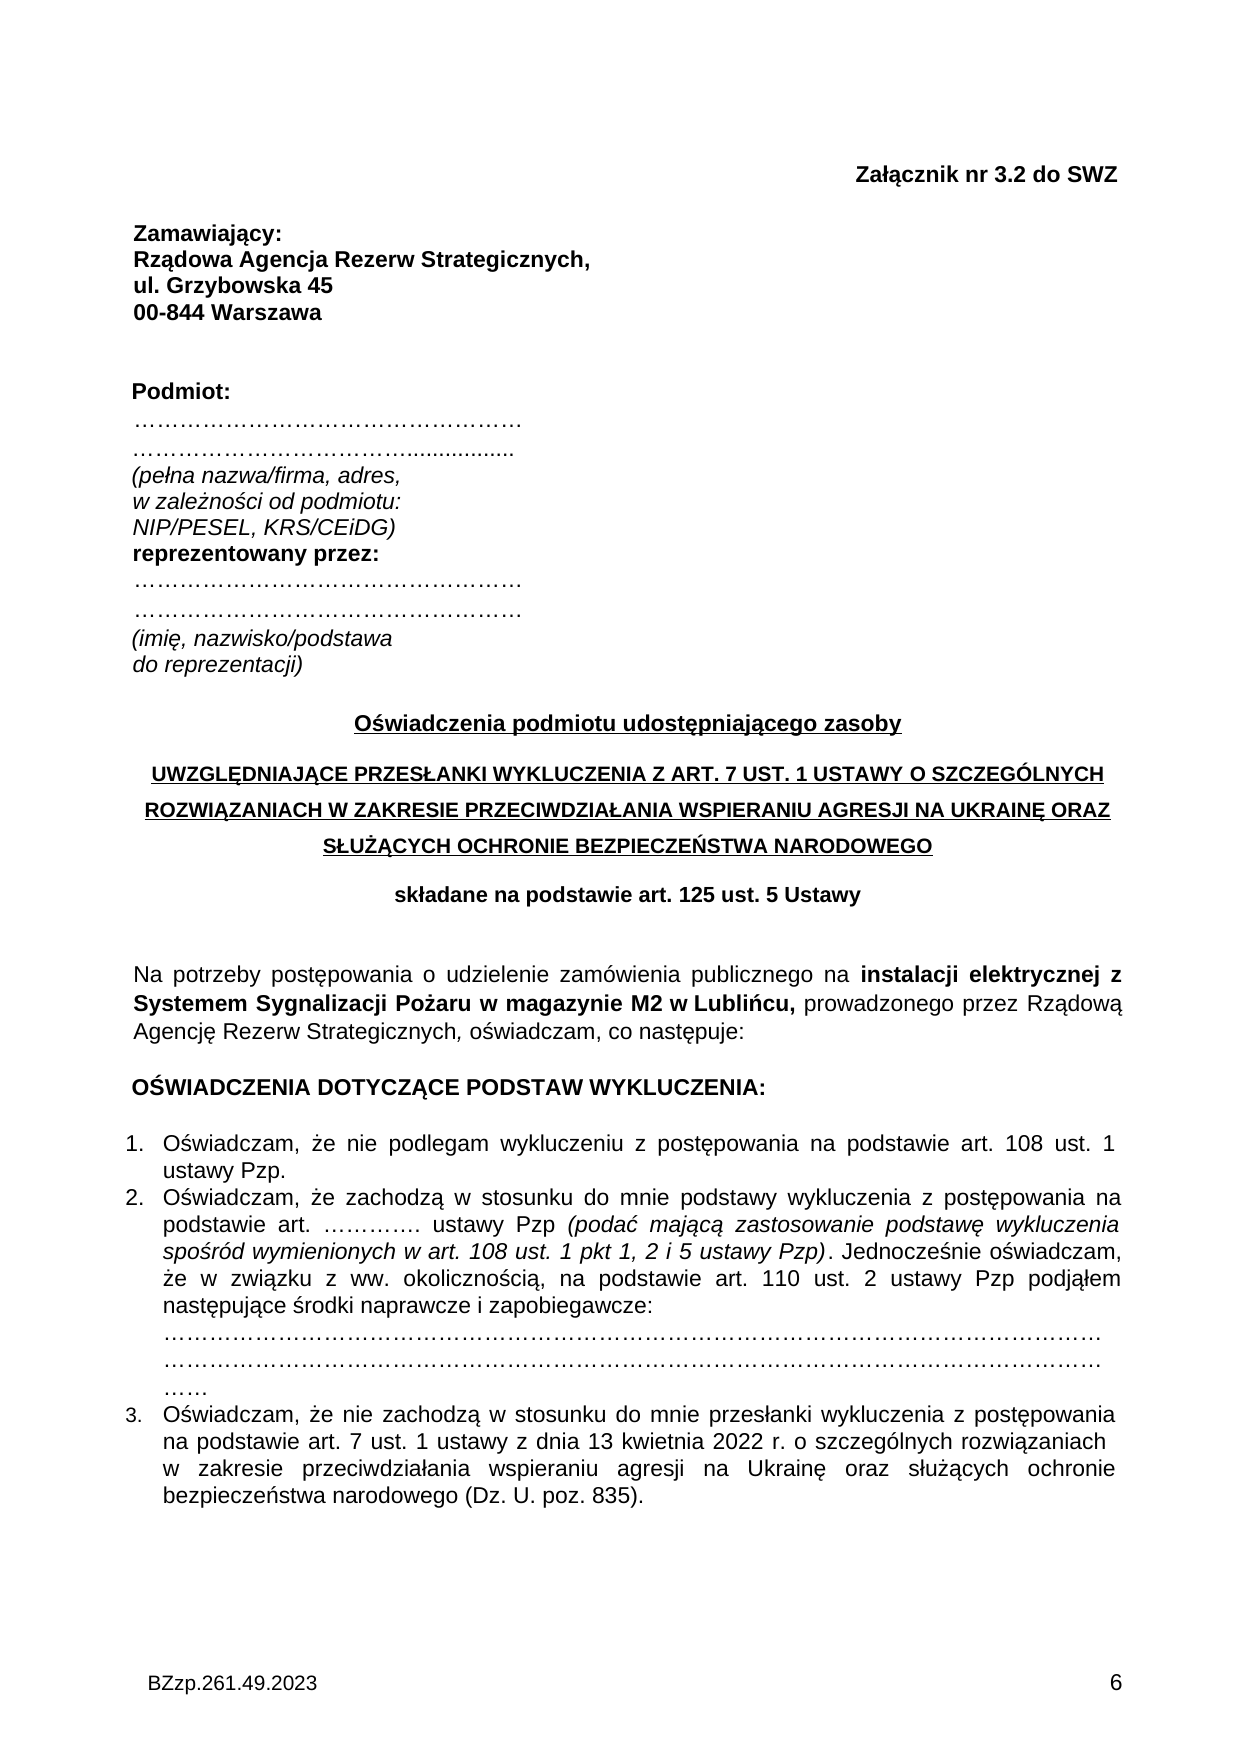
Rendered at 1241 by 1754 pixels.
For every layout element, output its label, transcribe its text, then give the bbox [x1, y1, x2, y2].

text Na potrzeby postępowania o udzielenie zamówienia publicznego na instalacji elektrycznej z Systemem Sygnalizacji Pożaru w magazynie M2 w Lublińcu, prowadzonego przez Rządową Agencję Rezerw Strategicznych, oświadczam, co następuje: [133, 961, 1122, 1044]
text (imię, nazwisko/podstawa do reprezentacji) [131, 626, 498, 677]
text Rządowa Agencja Rezerw Strategicznych, ul. Grzybowska 45 00-844 Warszawa [133, 246, 1021, 325]
list Oświadczam, że nie podlegam wykluczeniu z postępowania na podstawie art. 108 ust. 1 ustawy Pzp. [125, 1130, 1116, 1183]
list Oświadczam, że nie zachodzą w stosunku do mnie przesłanki wykluczenia z postępowania na podstawie art. 7 ust. 1 ustawy z dnia 13 kwietnia 2022 r. o szczególnych rozwiązaniach w zakresie przeciwdziałania wspieraniu agresji na Ukrainę oraz służących ochronie bezpieczeństwa narodowego (Dz. U. poz. 835). [125, 1401, 1116, 1508]
text UWZGLĘDNIAJĄCE PRZESŁANKI WYKLUCZENIA Z ART. 7 UST. 1 USTAWY o szczególnych rozwiązaniach w zakresie przeciwdziałania wspieraniu agresji na Ukrainę oraz służących ochronie bezpieczeństwa narodowego [133, 762, 1122, 858]
text Zamawiający: [133, 219, 1021, 246]
text …………………………………………… [133, 566, 1122, 593]
text Podmiot: [131, 378, 1117, 404]
text OŚWIADCZENIA DOTYCZĄCE PODSTAW WYKLUCZENIA: [131, 1074, 1117, 1101]
text …………………………………………… [133, 406, 1122, 432]
text składane na podstawie art. 125 ust. 5 Ustawy [133, 882, 1122, 907]
text …………………………………………… [133, 596, 1122, 622]
list ……………………………………………………………………………………………………………………………………………………………………………………………………………………………… [163, 1319, 1122, 1400]
list Oświadczam, że zachodzą w stosunku do mnie podstawy wykluczenia z postępowania na podstawie art. …………. ustawy Pzp (podać mającą zastosowanie podstawę wykluczenia spośród wymienionych w art. 108 ust. 1 pkt 1, 2 i 5 ustawy Pzp). Jednocześnie oświadczam, że w związku z ww. okolicznością, na podstawie art. 110 ust. 2 ustawy Pzp podjąłem następujące środki naprawcze i zapobiegawcze: [125, 1184, 1122, 1319]
text (pełna nazwa/firma, adres, w zależności od podmiotu: NIP/PESEL, KRS/CEiDG) reprezentowany przez: [131, 463, 498, 566]
subtitle Załącznik nr 3.2 do SWZ [133, 161, 1118, 187]
text ………………………………................. [131, 435, 1122, 461]
text Oświadczenia podmiotu udostępniającego zasoby [133, 710, 1122, 736]
